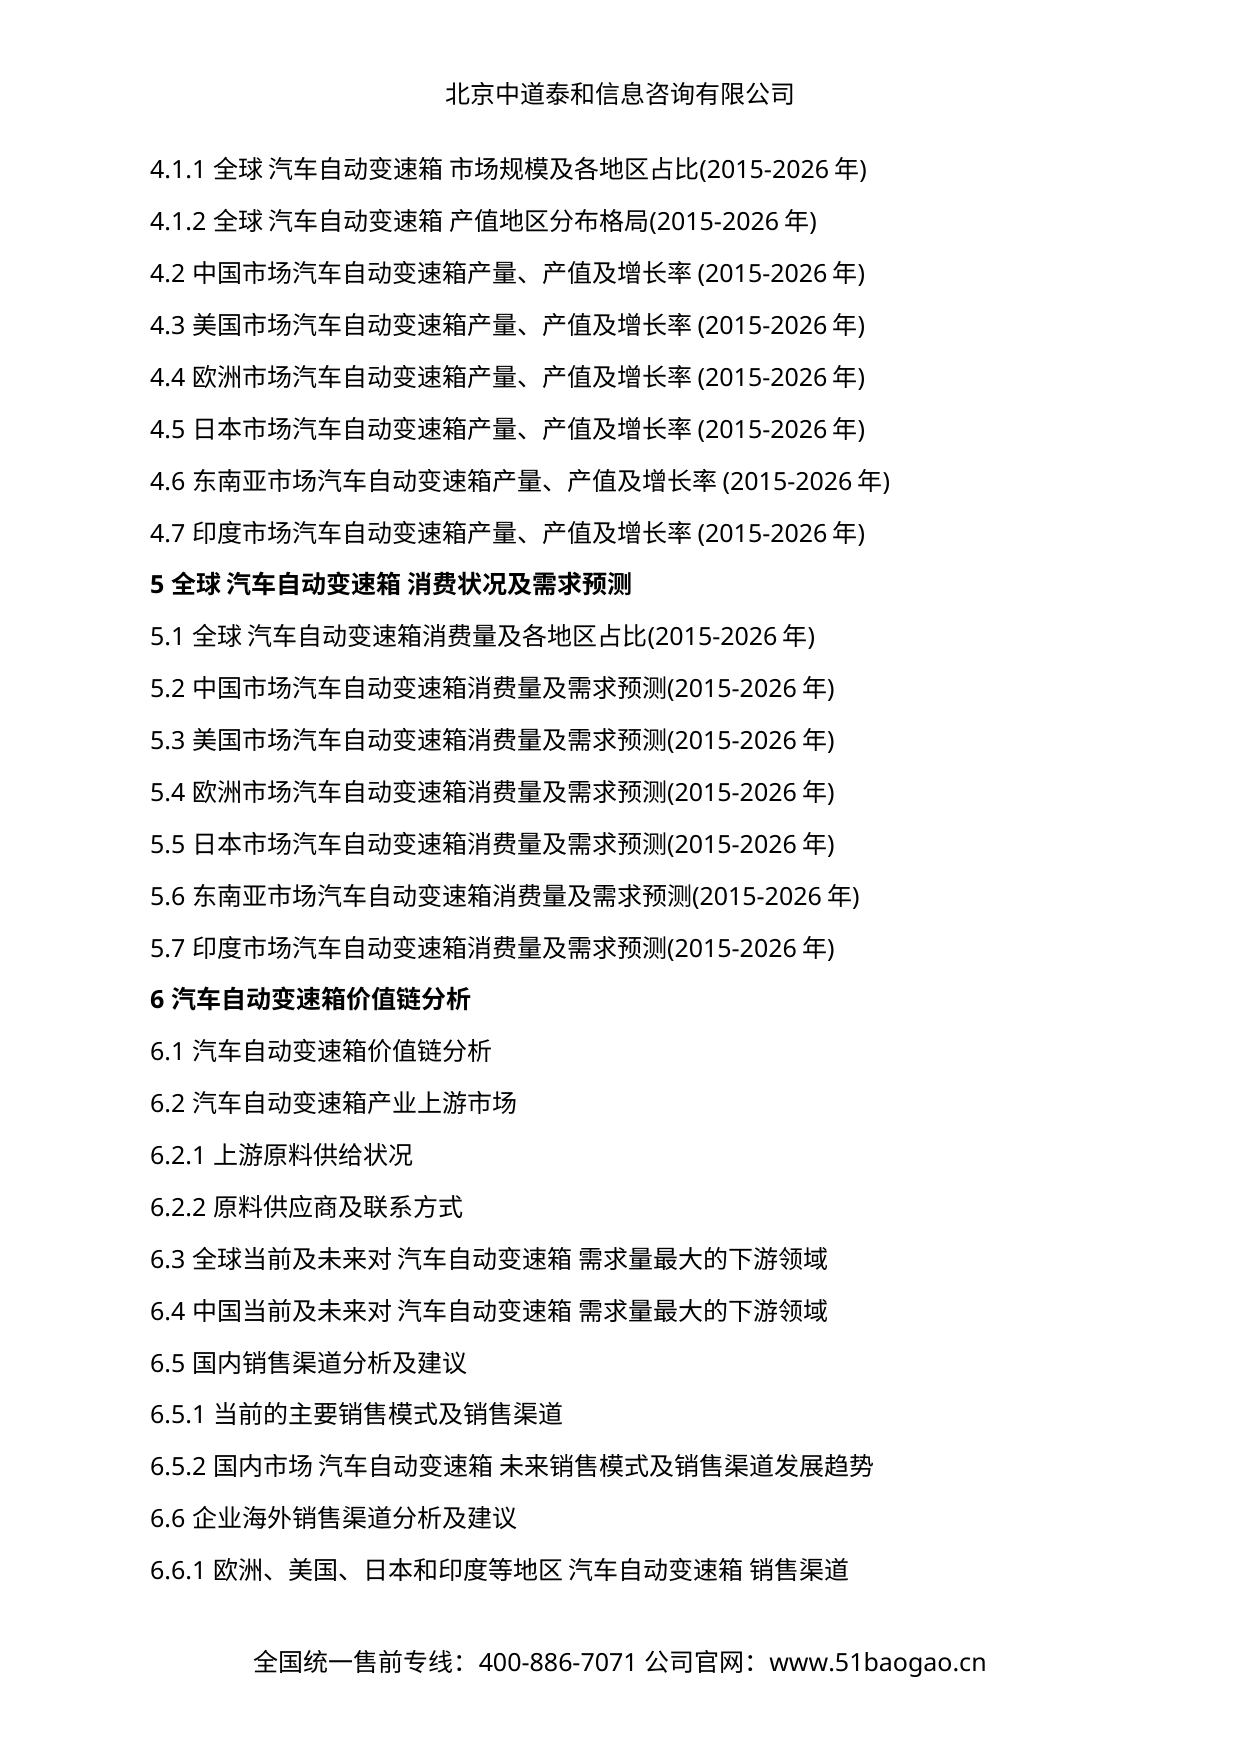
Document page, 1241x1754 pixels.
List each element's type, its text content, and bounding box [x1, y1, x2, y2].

text 6.4 中国当前及未来对 汽车自动变速箱 需求量最大的下游领域 [150, 1291, 1090, 1327]
text 4.3 美国市场汽车自动变速箱产量、产值及增长率 (2015-2026年) [150, 306, 1090, 342]
text 6 汽车自动变速箱价值链分析 [150, 980, 1090, 1016]
text 5.5 日本市场汽车自动变速箱消费量及需求预测(2015-2026年) [150, 824, 1090, 861]
text 6.1 汽车自动变速箱价值链分析 [150, 1032, 1090, 1068]
text 5.3 美国市场汽车自动变速箱消费量及需求预测(2015-2026年) [150, 721, 1090, 757]
text 4.2 中国市场汽车自动变速箱产量、产值及增长率 (2015-2026年) [150, 254, 1090, 290]
text 6.6.1 欧洲、美国、日本和印度等地区 汽车自动变速箱 销售渠道 [150, 1551, 1090, 1587]
text 6.2 汽车自动变速箱产业上游市场 [150, 1084, 1090, 1120]
text 6.5.1 当前的主要销售模式及销售渠道 [150, 1395, 1090, 1431]
text 5.4 欧洲市场汽车自动变速箱消费量及需求预测(2015-2026年) [150, 772, 1090, 809]
text 6.6 企业海外销售渠道分析及建议 [150, 1499, 1090, 1535]
text 4.5 日本市场汽车自动变速箱产量、产值及增长率 (2015-2026年) [150, 409, 1090, 446]
text 5.2 中国市场汽车自动变速箱消费量及需求预测(2015-2026年) [150, 669, 1090, 705]
text 6.2.2 原料供应商及联系方式 [150, 1187, 1090, 1224]
text 4.7 印度市场汽车自动变速箱产量、产值及增长率 (2015-2026年) [150, 513, 1090, 549]
text 4.4 欧洲市场汽车自动变速箱产量、产值及增长率 (2015-2026年) [150, 357, 1090, 394]
text 6.5.2 国内市场 汽车自动变速箱 未来销售模式及销售渠道发展趋势 [150, 1447, 1090, 1483]
text 5.7 印度市场汽车自动变速箱消费量及需求预测(2015-2026年) [150, 928, 1090, 964]
text 4.1.2 全球 汽车自动变速箱 产值地区分布格局(2015-2026年) [150, 202, 1090, 238]
text 5.6 东南亚市场汽车自动变速箱消费量及需求预测(2015-2026年) [150, 876, 1090, 912]
text 4.1.1 全球 汽车自动变速箱 市场规模及各地区占比(2015-2026年) [150, 150, 1090, 186]
text 6.2.1 上游原料供给状况 [150, 1136, 1090, 1172]
text 5 全球 汽车自动变速箱 消费状况及需求预测 [150, 565, 1090, 601]
text 4.6 东南亚市场汽车自动变速箱产量、产值及增长率 (2015-2026年) [150, 461, 1090, 497]
text 5.1 全球 汽车自动变速箱消费量及各地区占比(2015-2026年) [150, 617, 1090, 653]
text 6.5 国内销售渠道分析及建议 [150, 1343, 1090, 1379]
text 6.3 全球当前及未来对 汽车自动变速箱 需求量最大的下游领域 [150, 1239, 1090, 1276]
